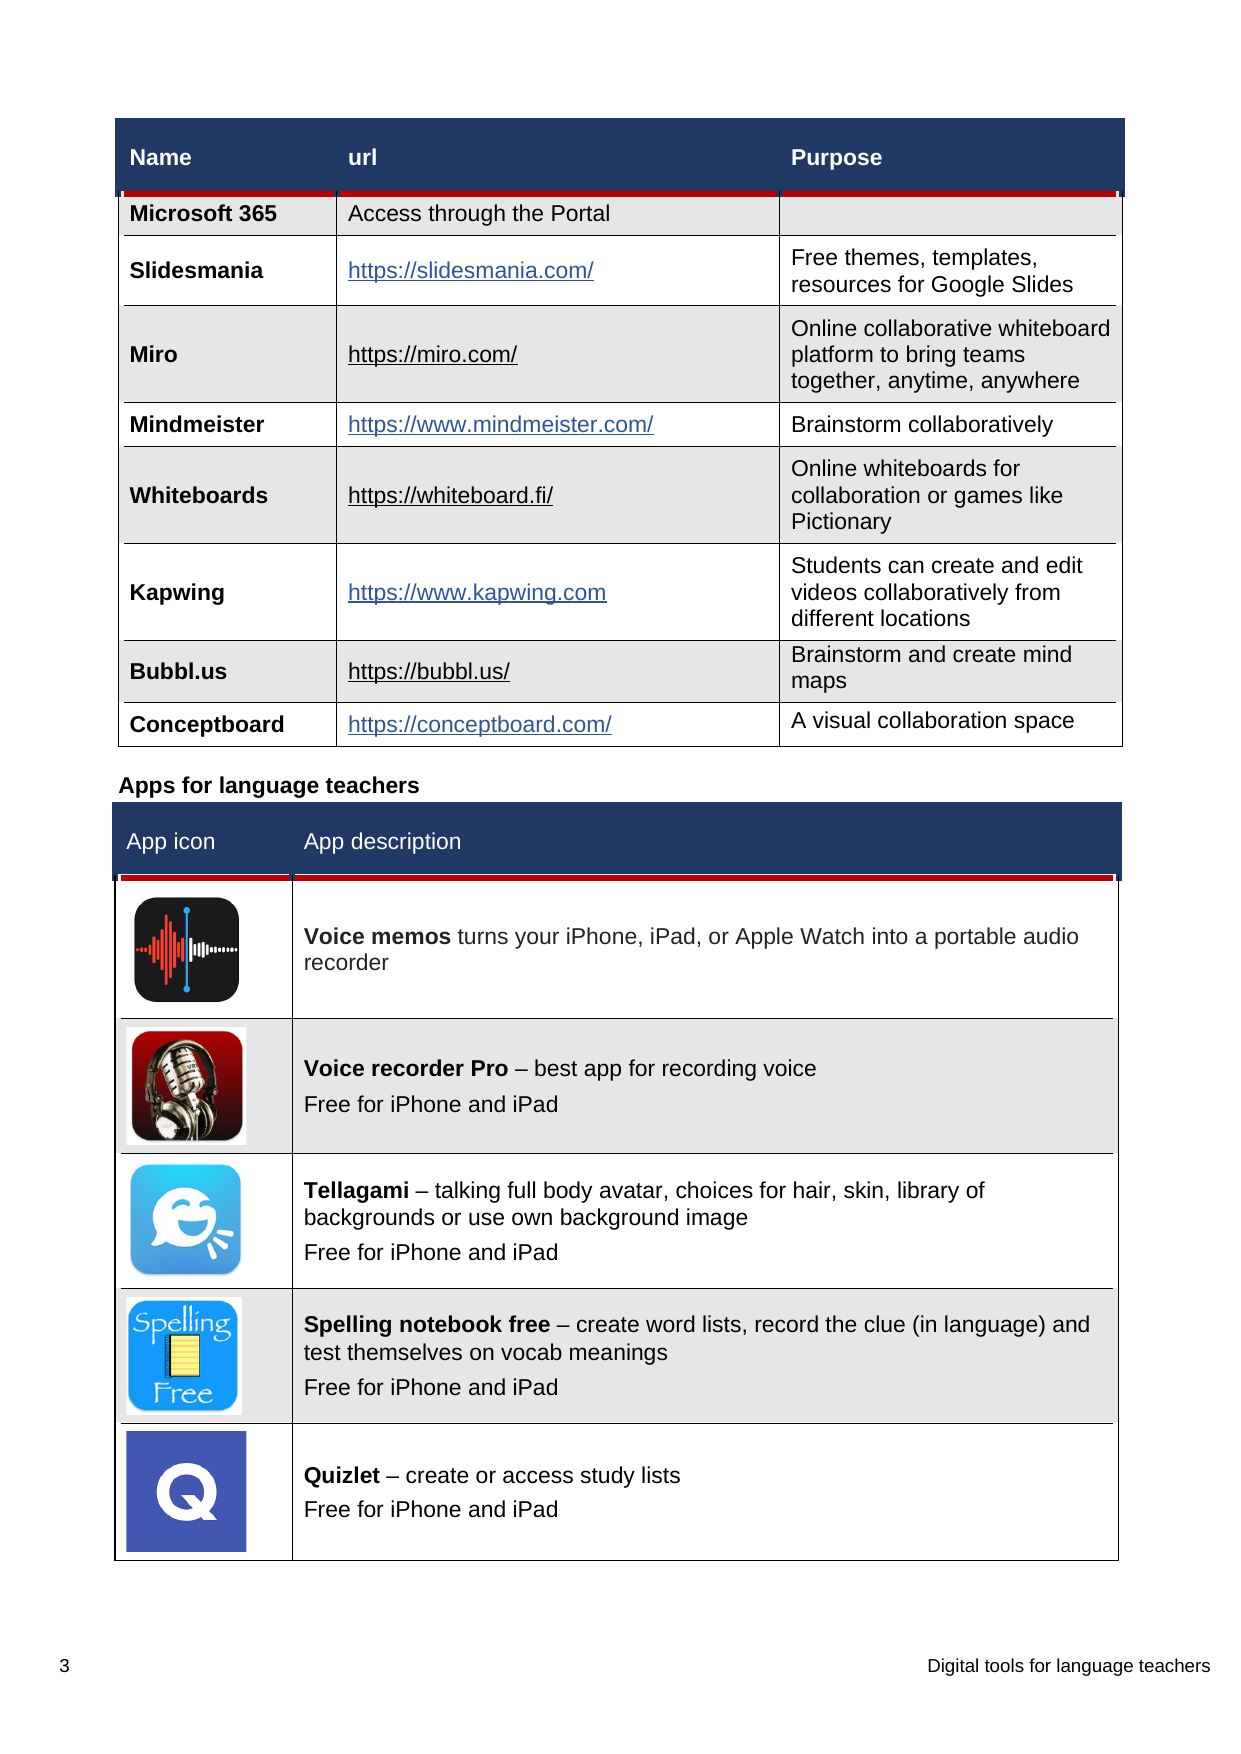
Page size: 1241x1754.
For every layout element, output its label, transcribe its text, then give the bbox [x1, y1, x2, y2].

table_cell Tellagami – talking full body avatar, choices for hair, skin, library of backgrounds or use own background image Free for iPhone and iPad [293, 1153, 1118, 1288]
table_cell Mindmeister [119, 402, 336, 446]
table_cell [116, 1153, 292, 1288]
table_cell A visual collaboration space [780, 702, 1122, 746]
table_cell [116, 1018, 292, 1153]
table_cell Spelling notebook free – create word lists, record the clue (in language) and test themselves on vocab meanings Free for iPhone and iPad [293, 1288, 1118, 1422]
picture [126, 889, 247, 1010]
table_cell https://www.kapwing.com [337, 544, 779, 639]
table_cell Bubbl.us [119, 640, 336, 702]
table_cell https://www.mindmeister.com/ [337, 403, 779, 446]
table_cell https://miro.com/ [337, 306, 779, 402]
table_cell [116, 1423, 292, 1560]
table_cell Kapwing [119, 543, 336, 639]
table_cell [780, 191, 1122, 235]
table_cell Brainstorm and create mind maps [780, 640, 1122, 702]
table_cell Quizlet – create or access study lists Free for iPhone and iPad [293, 1423, 1118, 1560]
picture [126, 1162, 247, 1280]
text Apps for language teachers [118, 772, 1122, 798]
table_header App icon [118, 808, 289, 874]
table_cell Miro [119, 305, 336, 402]
picture [126, 1297, 242, 1415]
table_cell Whiteboards [119, 446, 336, 543]
table_cell https://whiteboard.fi/ [337, 447, 779, 543]
table_cell [116, 875, 292, 1018]
table_cell Access through the Portal [337, 197, 779, 235]
table_cell https://bubbl.us/ [337, 641, 779, 702]
table_cell Voice memos turns your iPhone, iPad, or Apple Watch into a portable audio recorder [293, 875, 1118, 1018]
table_header App description [295, 808, 1116, 874]
picture [126, 1431, 247, 1552]
table_cell Online collaborative whiteboard platform to bring teams together, anytime, anywhere [780, 305, 1122, 402]
table_cell [116, 1288, 292, 1422]
table_cell https://conceptboard.com/ [337, 703, 779, 746]
table_cell Brainstorm collaboratively [780, 402, 1122, 446]
table_cell Online whiteboards for collaboration or games like Pictionary [780, 446, 1122, 543]
table_cell Conceptboard [119, 702, 336, 746]
table_cell Students can create and edit videos collaboratively from different locations [780, 543, 1122, 639]
table_cell Free themes, templates, resources for Google Slides [780, 235, 1122, 305]
table_header url [340, 124, 776, 191]
picture [126, 1027, 247, 1145]
table_cell Voice recorder Pro – best app for recording voice Free for iPhone and iPad [293, 1018, 1118, 1153]
table_cell Slidesmania [119, 235, 336, 305]
table_cell Microsoft 365 [119, 191, 336, 235]
table_cell https://slidesmania.com/ [337, 236, 779, 305]
table_header Name [121, 124, 334, 191]
table_header Purpose [783, 124, 1119, 191]
